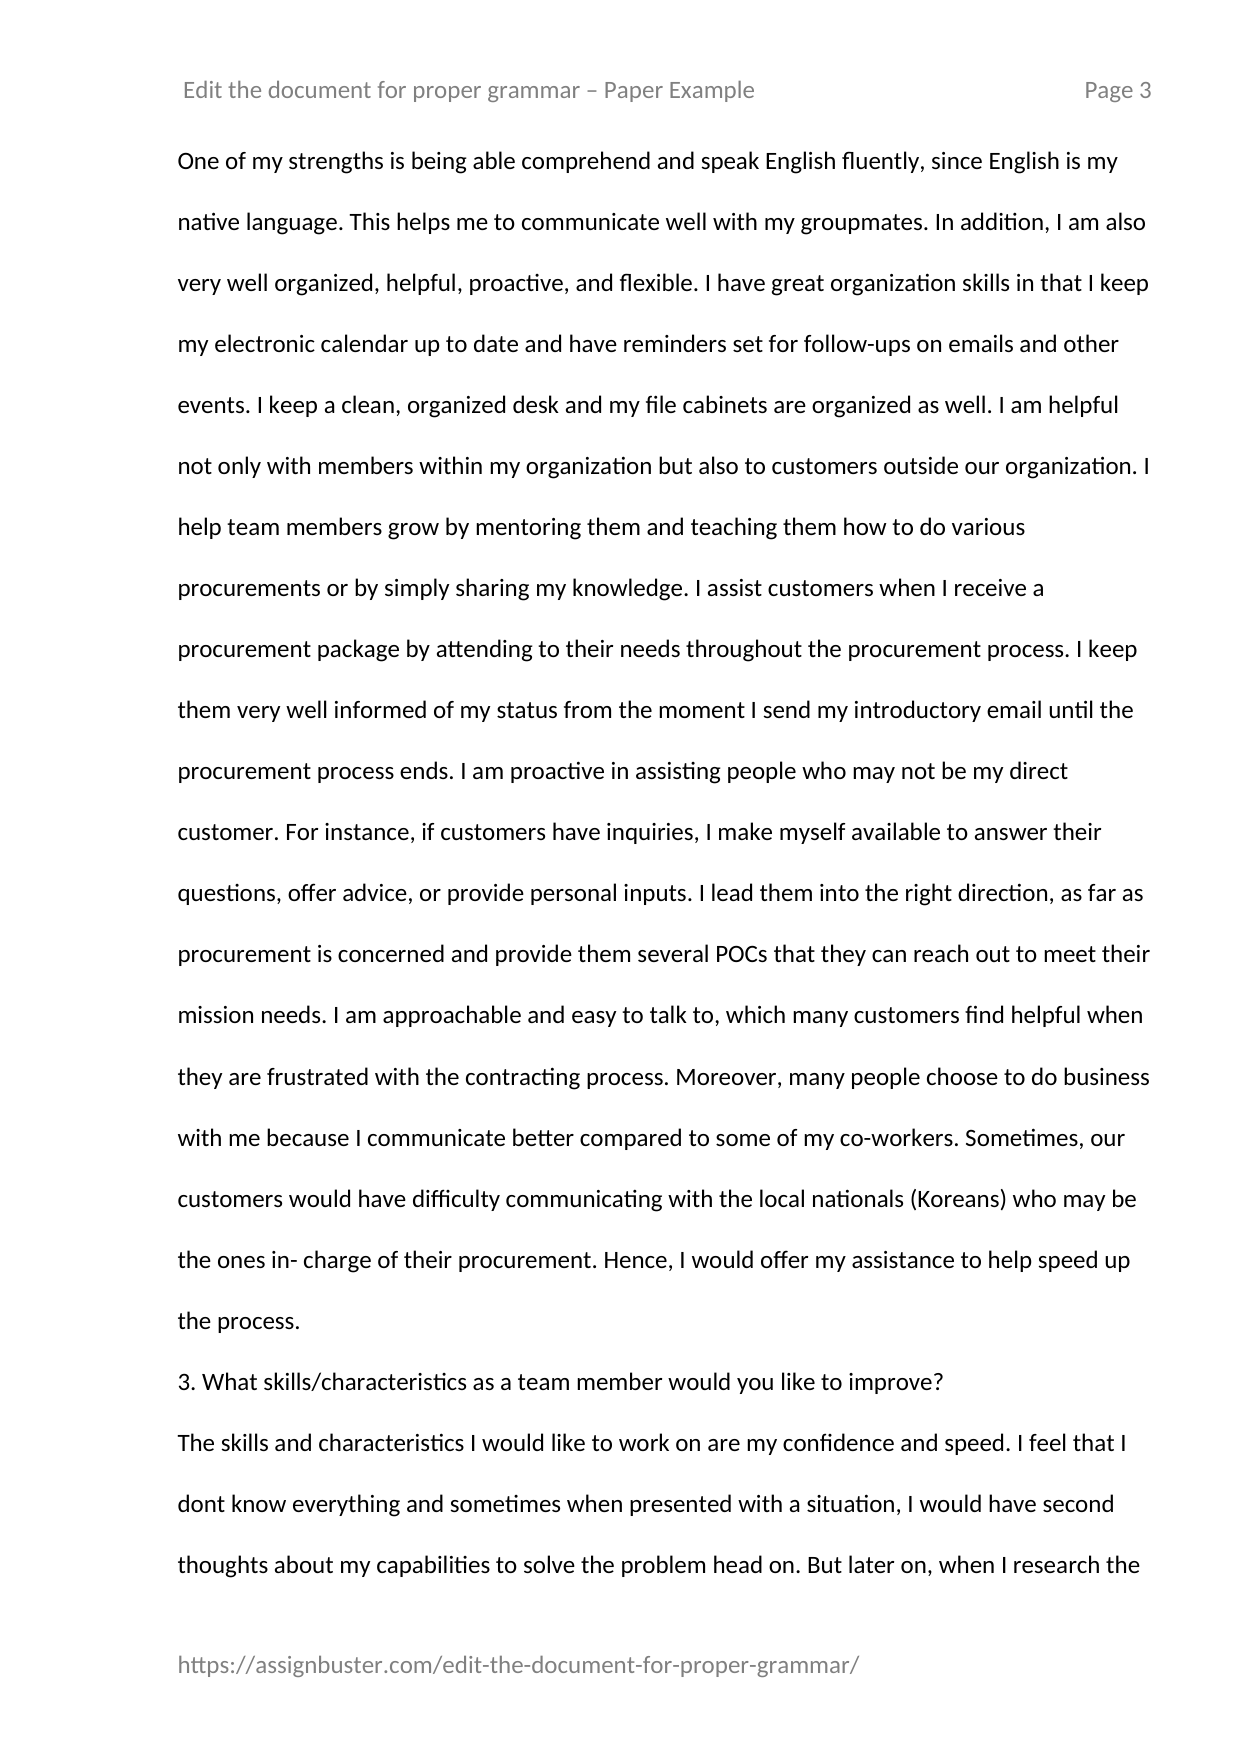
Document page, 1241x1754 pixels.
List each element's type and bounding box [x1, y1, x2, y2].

text [177, 145, 1152, 1579]
